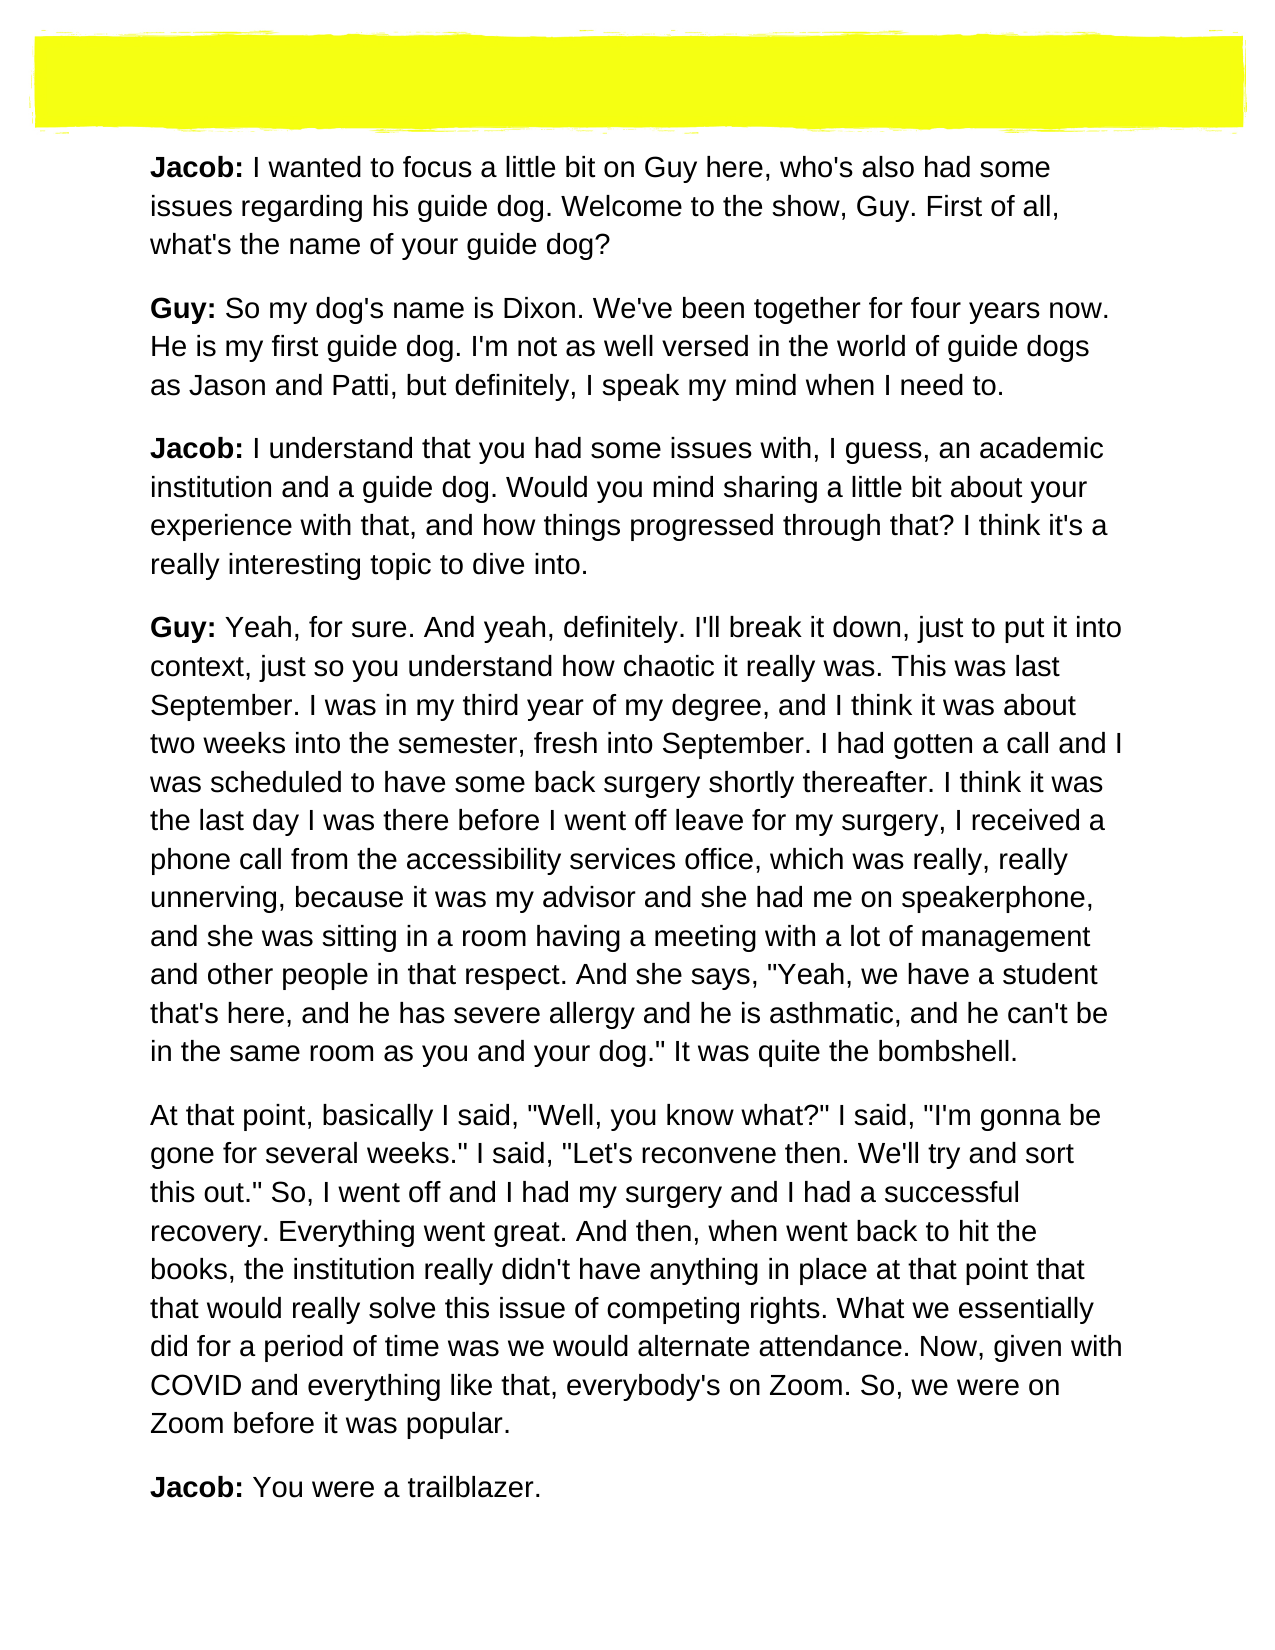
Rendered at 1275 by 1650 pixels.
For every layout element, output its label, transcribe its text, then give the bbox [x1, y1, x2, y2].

text Jacob: I understand that you had some issues with, I guess, an academic institution and a guide dog. Would you mind sharing a little bit about your experience with that, and how things progressed through that? I think it's a really interesting topic to dive into. [150, 431, 1125, 580]
text Jacob: I wanted to focus a little bit on Guy here, who's also had some issues regarding his guide dog. Welcome to the show, Guy. First of all, what's the name of your guide dog? [150, 150, 1125, 261]
text Guy: So my dog's name is Dixon. We've been together for four years now. He is my first guide dog. I'm not as well versed in the world of guide dogs as Jason and Patti, but definitely, I speak my mind when I need to. [150, 291, 1125, 401]
text At that point, basically I said, "Well, you know what?" I said, "I'm gonna be gone for several weeks." I said, "Let's reconvene then. We'll try and sort this out." So, I went off and I had my surgery and I had a successful recovery. Everything went great. And then, when went back to hit the books, the institution really didn't have anything in place at that point that that would really solve this issue of competing rights. What we essentially did for a period of time was we would alternate attendance. Now, given with COVID and everything like that, everybody's on Zoom. So, we were on Zoom before it was popular. [150, 1098, 1125, 1440]
text Jacob: You were a trailblazer. [150, 1470, 1125, 1503]
text Guy: Yeah, for sure. And yeah, definitely. I'll break it down, just to put it into context, just so you understand how chaotic it really was. This was last September. I was in my third year of my degree, and I think it was about two weeks into the semester, fresh into September. I had gotten a call and I was scheduled to have some back surgery shortly thereafter. I think it was the last day I was there before I went off leave for my surgery, I received a phone call from the accessibility services office, which was really, really unnerving, because it was my advisor and she had me on speakerphone, and she was sitting in a room having a meeting with a lot of management and other people in that respect. And she says, "Yeah, we have a student that's here, and he has severe allergy and he is asthmatic, and he can't be in the same room as you and your dog." It was quite the bombshell. [150, 610, 1125, 1068]
picture [28, 28, 1250, 135]
